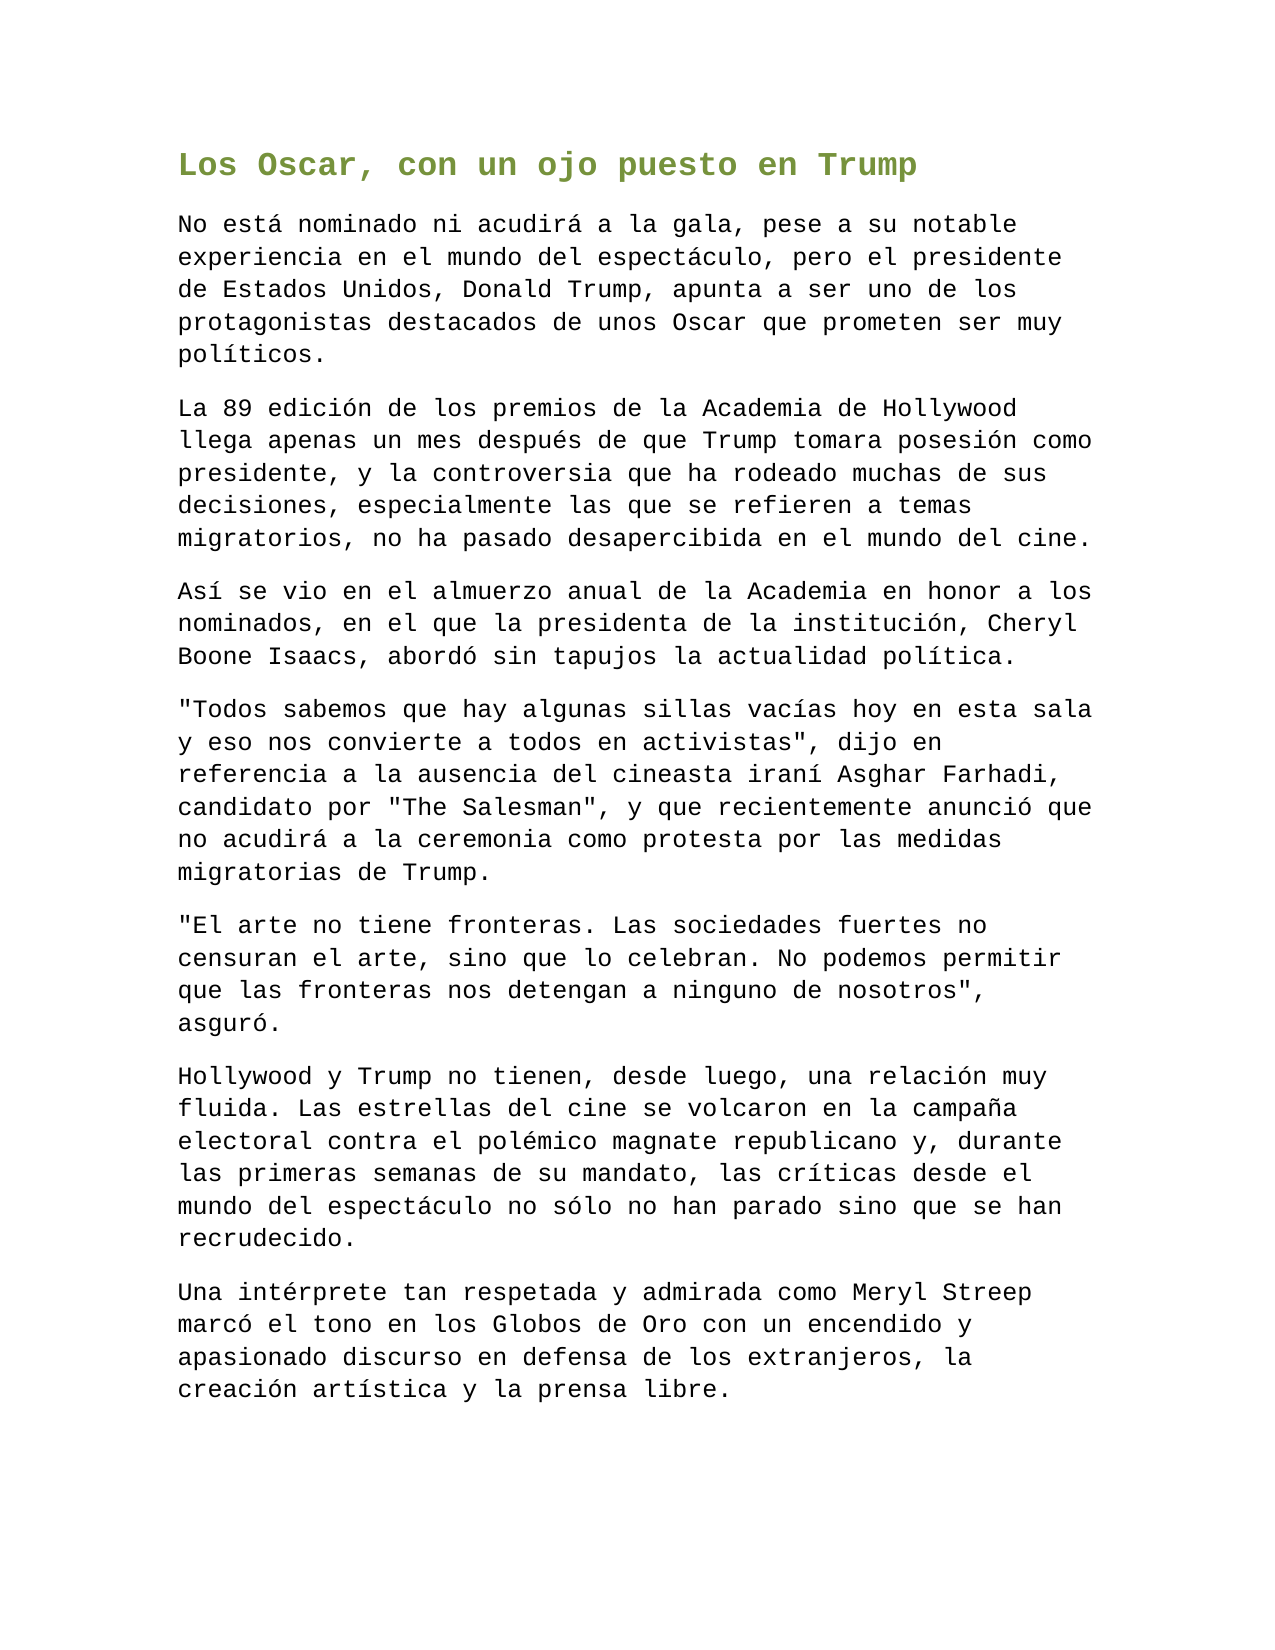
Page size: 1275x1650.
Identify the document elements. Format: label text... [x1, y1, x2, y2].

text Una intérprete tan respetada y admirada como Meryl Streep marcó el tono en los Globos de Oro con un encendido y apasionado discurso en defensa de los extranjeros, la creación artística y la prensa libre. [177, 1279, 1098, 1405]
text Hollywood y Trump no tienen, desde luego, una relación muy fluida. Las estrellas del cine se volcaron en la campaña electoral contra el polémico magnate republicano y, durante las primeras semanas de su mandato, las críticas desde el mundo del espectáculo no sólo no han parado sino que se han recrudecido. [177, 1063, 1098, 1254]
text No está nominado ni acudirá a la gala, pese a su notable experiencia en el mundo del espectáculo, pero el presidente de Estados Unidos, Donald Trump, apunta a ser uno de los protagonistas destacados de unos Oscar que prometen ser muy políticos. [177, 212, 1098, 370]
text Así se vio en el almuerzo anual de la Academia en honor a los nominados, en el que la presidenta de la institución, Cheryl Boone Isaacs, abordó sin tapujos la actualidad política. [177, 578, 1098, 672]
text Los Oscar, con un ojo puesto en Trump [177, 148, 1098, 185]
text "El arte no tiene fronteras. Las sociedades fuertes no censuran el arte, sino que lo celebran. No podemos permitir que las fronteras nos detengan a ninguno de nosotros", asguró. [177, 913, 1098, 1038]
text "Todos sabemos que hay algunas sillas vacías hoy en esta sala y eso nos convierte a todos en activistas", dijo en referencia a la ausencia del cineasta iraní Asghar Farhadi, candidato por "The Salesman", y que recientemente anunció que no acudirá a la ceremonia como protesta por las medidas migratorias de Trump. [177, 697, 1098, 888]
text La 89 edición de los premios de la Academia de Hollywood llega apenas un mes después de que Trump tomara posesión como presidente, y la controversia que ha rodeado muchas de sus decisiones, especialmente las que se refieren a temas migratorios, no ha pasado desapercibida en el mundo del cine. [177, 395, 1098, 553]
